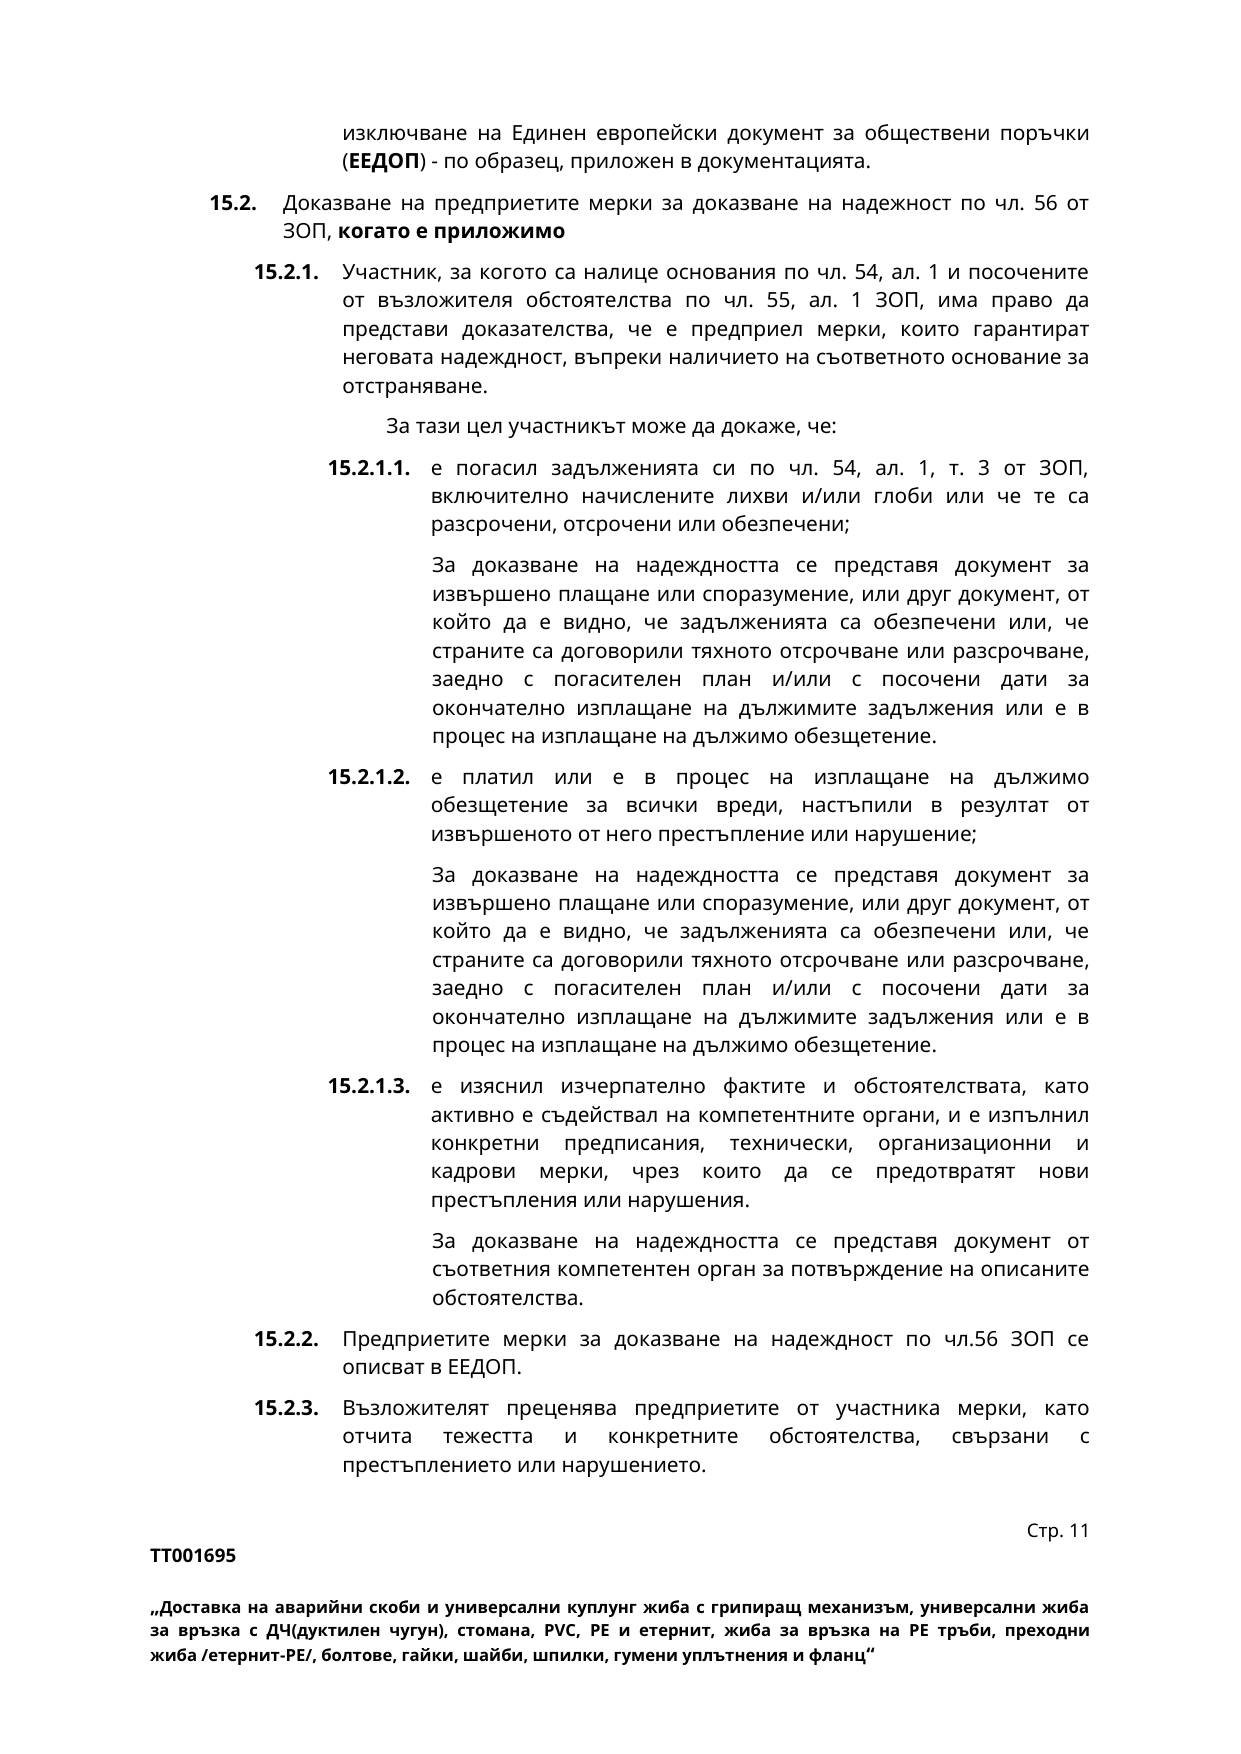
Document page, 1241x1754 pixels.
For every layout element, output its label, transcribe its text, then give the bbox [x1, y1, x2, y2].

list За доказване на надеждността се представя документ за извършено плащане или споразумение, или друг документ, от който да е видно, че задълженията са обезпечени или, че страните са договорили тяхното отсрочване или разсрочване, заедно с погасителен план и/или с посочени дати за окончателно изплащане на дължимите задължения или е в процес на изплащане на дължимо обезщетение. [432, 550, 1090, 749]
list За доказване на надеждността се представя документ от съответния компетентен орган за потвърждение на описаните обстоятелства. [432, 1226, 1090, 1311]
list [253, 118, 1090, 175]
list е изяснил изчерпателно фактите и обстоятелствата, като активно е съдействал на компетентните органи, и е изпълнил конкретни предписания, технически, организационни и кадрови мерки, чрез които да се предотвратят нови престъпления или нарушения. [327, 1071, 1090, 1213]
list За доказване на надеждността се представя документ за извършено плащане или споразумение, или друг документ, от който да е видно, че задълженията са обезпечени или, че страните са договорили тяхното отсрочване или разсрочване, заедно с погасителен план и/или с посочени дати за окончателно изплащане на дължимите задължения или е в процес на изплащане на дължимо обезщетение. [432, 860, 1090, 1059]
list е погасил задълженията си по чл. 54, ал. 1, т. 3 от ЗОП, включително начислените лихви и/или глоби или че те са разсрочени, отсрочени или обезпечени; [327, 453, 1090, 538]
list Възложителят преценява предприетите от участника мерки, като отчита тежестта и конкретните обстоятелства, свързани с престъплението или нарушението. [253, 1393, 1090, 1478]
list Доказване на предприетите мерки за доказване на надежност по чл. 56 от ЗОП, когато е приложимо [209, 188, 1090, 244]
list Предприетите мерки за доказване на надеждност по чл.56 ЗОП се описват в ЕЕДОП. [253, 1324, 1090, 1381]
list За тази цел участникът може да докаже, че: [386, 412, 1090, 440]
list е платил или е в процес на изплащане на дължимо обезщетение за всички вреди, настъпили в резултат от извършеното от него престъпление или нарушение; [327, 762, 1090, 847]
list Участник, за когото са налице основания по чл. 54, ал. 1 и посочените от възложителя обстоятелства по чл. 55, ал. 1 ЗОП, има право да представи доказателства, че е предприел мерки, които гарантират неговата надеждност, въпреки наличието на съответното основание за отстраняване. [253, 257, 1090, 399]
